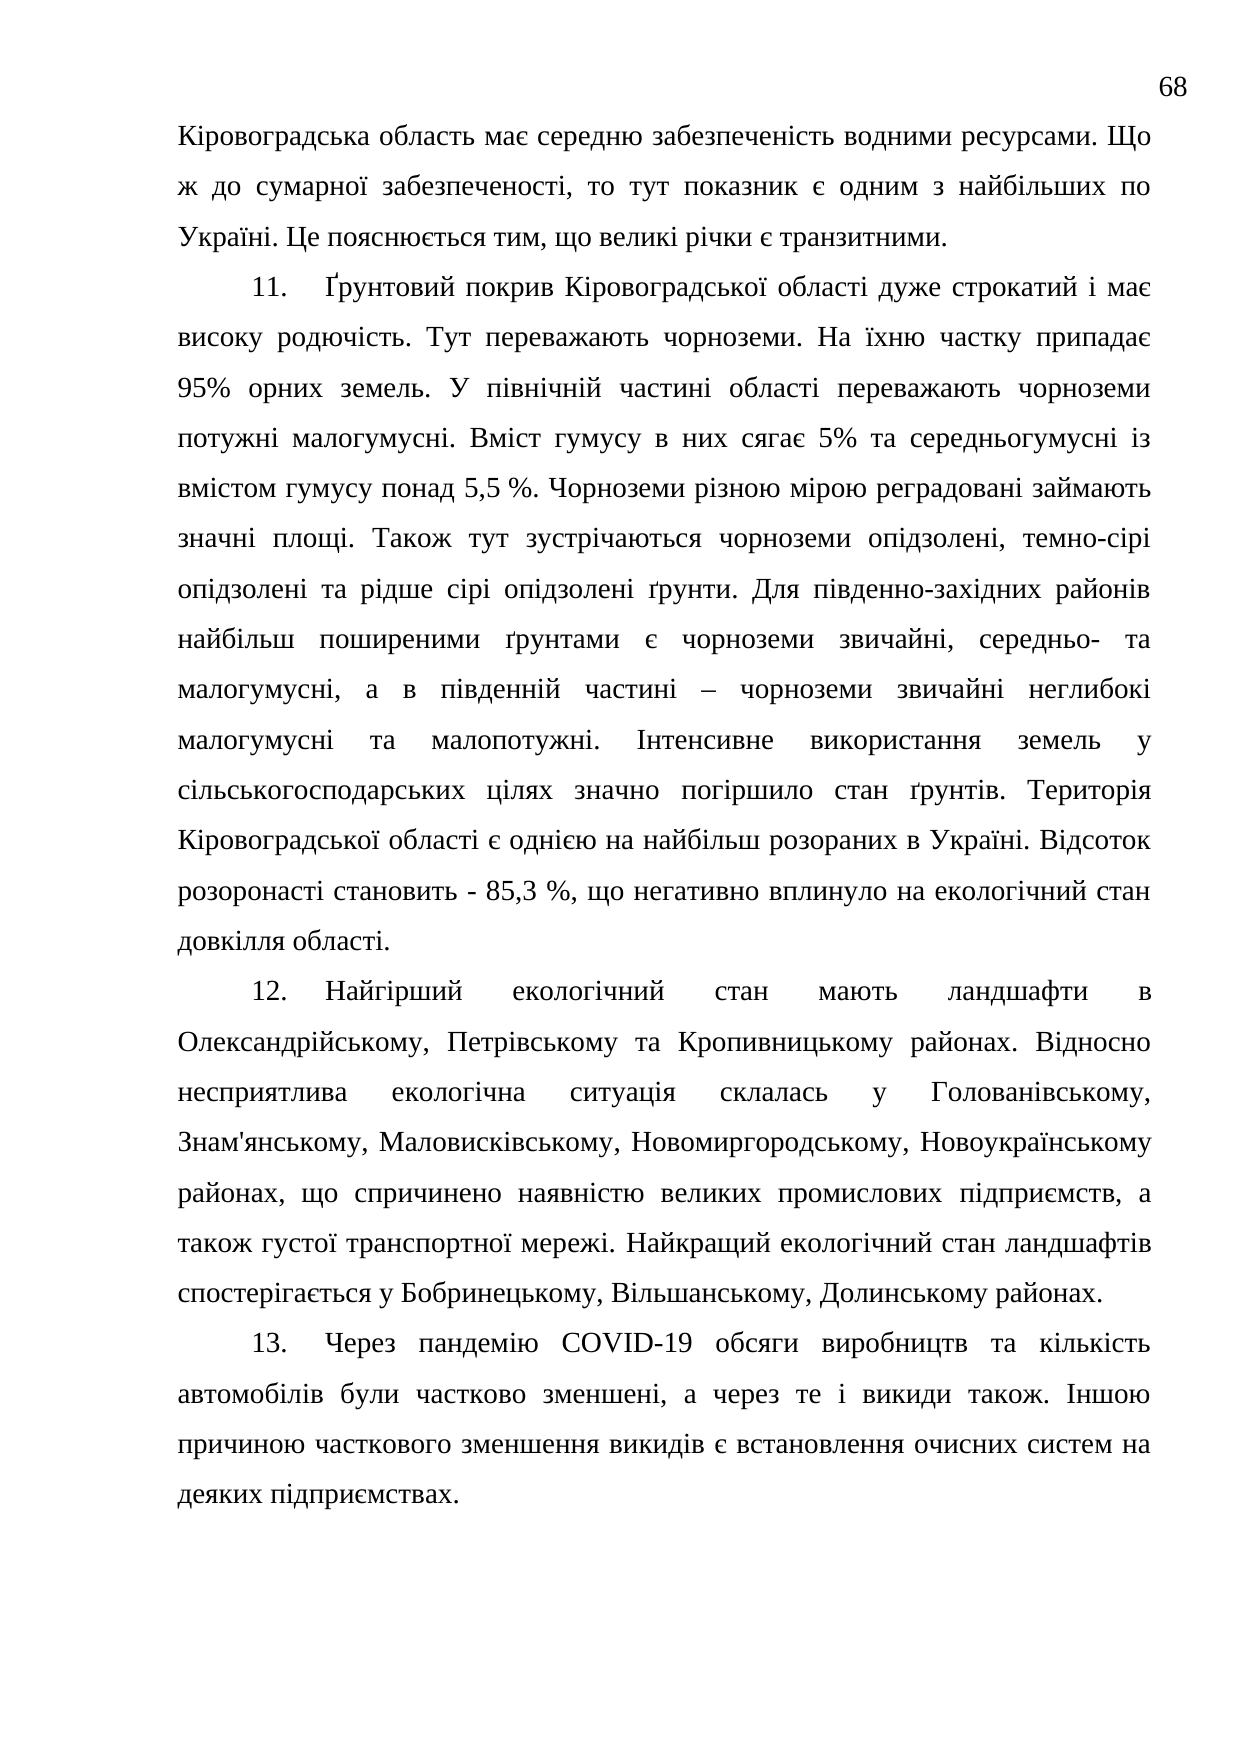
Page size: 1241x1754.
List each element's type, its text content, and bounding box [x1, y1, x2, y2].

list Ґрунтовий покрив Кіровоградської області дуже строкатий і має високу родючість. Тут переважають чорноземи. На їхню частку припадає 95% орних земель. У північній частині області переважають чорноземи потужні малогумусні. Вміст гумусу в них сягає 5% та середньогумусні із вмістом гумусу понад 5,5 %. Чорноземи різною мірою реградовані займають значні площі. Також тут зустрічаються чорноземи опідзолені, темно-сірі опідзолені та рідше сірі опідзолені ґрунти. Для південно-західних районів найбільш поширеними ґрунтами є чорноземи звичайні, середньо- та малогумусні, а в південній частині – чорноземи звичайні неглибокі малогумусні та малопотужні. Інтенсивне використання земель у сільськогосподарських цілях значно погіршило стан ґрунтів. Територія Кіровоградської області є однією на найбільш розораних в Україні. Відсоток розоронасті становить - 85,3 %, що негативно вплинуло на екологічний стан довкілля області. [177, 269, 1152, 957]
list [177, 118, 1152, 252]
list Найгірший екологічний стан мають ландшафти в Олександрійському, Петрівському та Кропивницькому районах. Відносно несприятлива екологічна ситуація склалась у Голованівському, Знам'янському, Маловисківському, Новомиргородському, Новоукраїнському районах, що спричинено наявністю великих промислових підприємств, а також густої транспортної мережі. Найкращий екологічний стан ландшафтів спостерігається у Бобринецькому, Вільшанському, Долинському районах. [177, 973, 1152, 1309]
list Через пандемію CОVІD-19 обсяги виробництв та кількість автомобілів були частково зменшені, а через те і викиди також. Іншою причиною часткового зменшення викидів є встановлення очисних систем на деяких підприємствах. [177, 1326, 1152, 1510]
